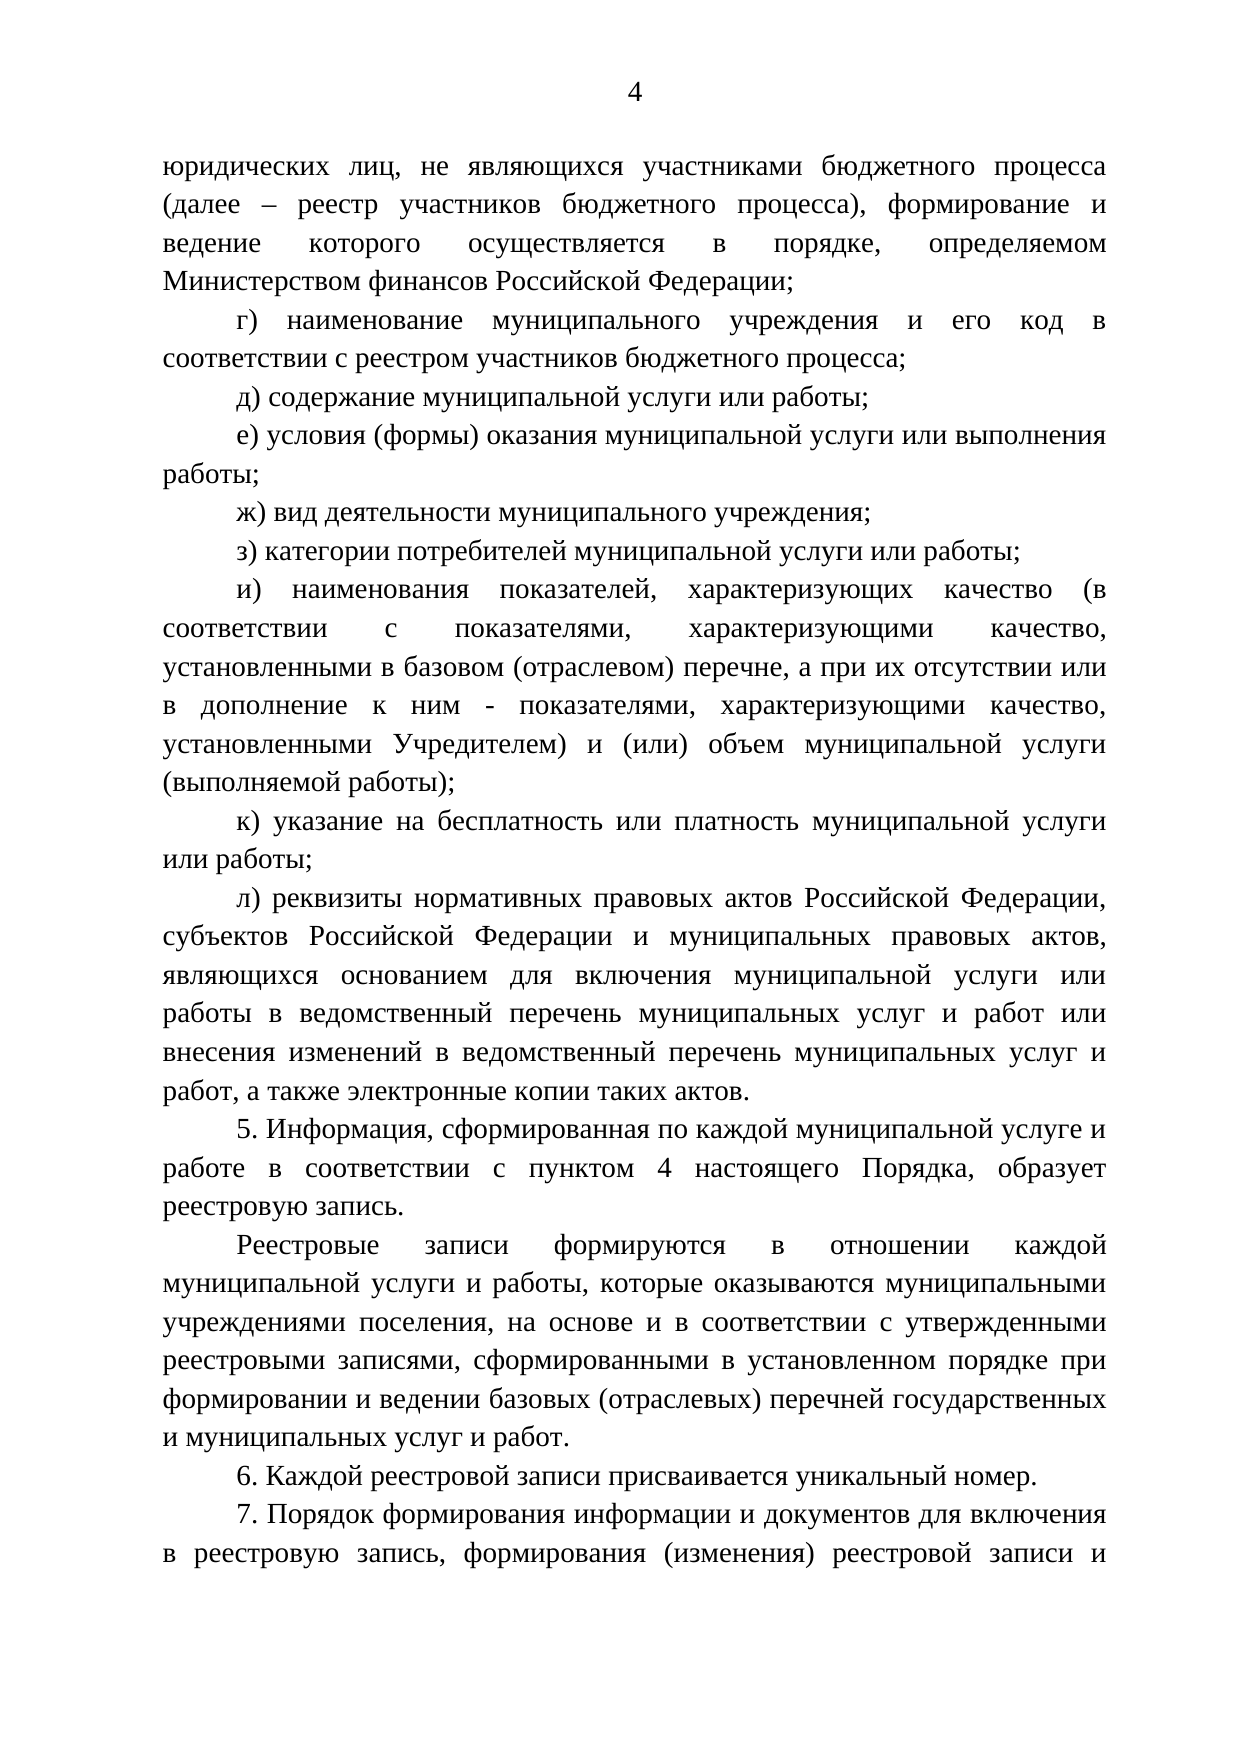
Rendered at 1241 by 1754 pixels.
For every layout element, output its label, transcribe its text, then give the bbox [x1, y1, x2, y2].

text д) содержание муниципальной услуги или работы; [162, 379, 1107, 412]
text з) категории потребителей муниципальной услуги или работы; [162, 533, 1107, 567]
text и) наименования показателей, характеризующих качество (в соответствии с показателями, характеризующими качество, установленными в базовом (отраслевом) перечне, а при их отсутствии или в дополнение к ним - показателями, характеризующими качество, установленными Учредителем) и (или) объем муниципальной услуги (выполняемой работы); [162, 572, 1107, 798]
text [162, 1497, 1107, 1569]
text к) указание на бесплатность или платность муниципальной услуги или работы; [162, 803, 1107, 875]
text ж) вид деятельности муниципального учреждения; [162, 494, 1107, 528]
text г) наименование муниципального учреждения и его код в соответствии с реестром участников бюджетного процесса; [162, 302, 1107, 374]
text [162, 148, 1107, 297]
text Реестровые записи формируются в отношении каждой муниципальной услуги и работы, которые оказываются муниципальными учреждениями поселения, на основе и в соответствии с утвержденными реестровыми записями, сформированными в установленном порядке при формировании и ведении базовых (отраслевых) перечней государственных и муниципальных услуг и работ. [162, 1227, 1107, 1453]
text е) условия (формы) оказания муниципальной услуги или выполнения работы; [162, 417, 1107, 489]
text 5. Информация, сформированная по каждой муниципальной услуге и работе в соответствии с пунктом 4 настоящего Порядка, образует реестровую запись. [162, 1111, 1107, 1222]
text л) реквизиты нормативных правовых актов Российской Федерации, субъектов Российской Федерации и муниципальных правовых актов, являющихся основанием для включения муниципальной услуги или работы в ведомственный перечень муниципальных услуг и работ или внесения изменений в ведомственный перечень муниципальных услуг и работ, а также электронные копии таких актов. [162, 880, 1107, 1106]
text 6. Каждой реестровой записи присваивается уникальный номер. [162, 1458, 1107, 1492]
